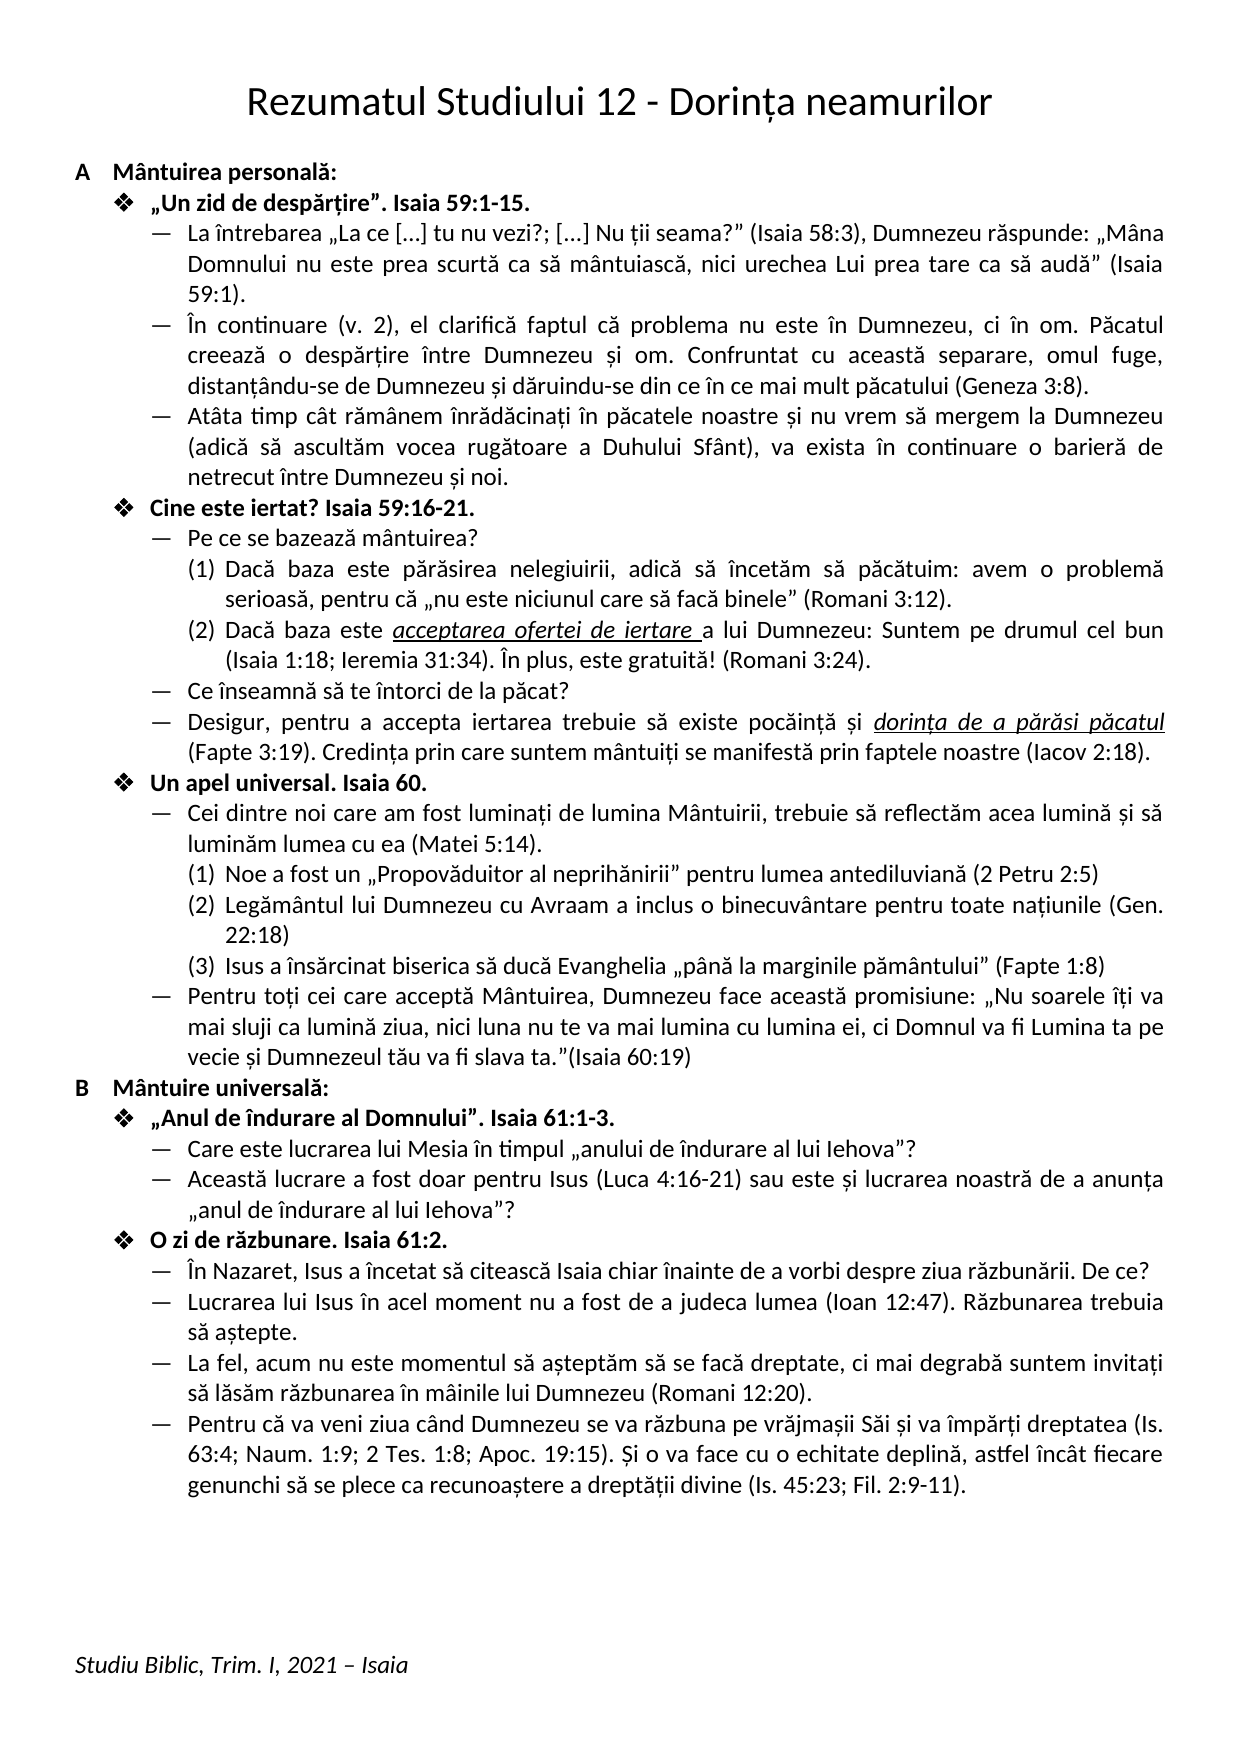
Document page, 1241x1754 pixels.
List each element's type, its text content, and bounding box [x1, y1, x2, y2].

list În continuare (v. 2), el clarifică faptul că problema nu este în Dumnezeu, ci în om. Păcatul creează o despărţire între Dumnezeu şi om. Confruntat cu această separare, omul fuge, distanţându-se de Dumnezeu şi dăruindu-se din ce în ce mai mult păcatului (Geneza 3:8). [150, 309, 1165, 401]
list În Nazaret, Isus a încetat să citească Isaia chiar înainte de a vorbi despre ziua răzbunării. De ce? [150, 1255, 1165, 1286]
list „Anul de îndurare al Domnului”. Isaia 61:1-3. [112, 1102, 1165, 1133]
list Un apel universal. Isaia 60. [112, 767, 1165, 797]
list Mântuire universală: [75, 1072, 1165, 1102]
list Mântuirea personală: [75, 156, 1165, 187]
list Legământul lui Dumnezeu cu Avraam a inclus o binecuvântare pentru toate naţiunile (Gen. 22:18) [187, 889, 1165, 950]
list Cine este iertat? Isaia 59:16-21. [112, 492, 1165, 523]
list O zi de răzbunare. Isaia 61:2. [112, 1224, 1165, 1255]
list Cei dintre noi care am fost luminaţi de lumina Mântuirii, trebuie să reflectăm acea lumină şi să luminăm lumea cu ea (Matei 5:14). [150, 797, 1165, 858]
list Dacă baza este părăsirea nelegiuirii, adică să încetăm să păcătuim: avem o problemă serioasă, pentru că „nu este niciunul care să facă binele” (Romani 3:12). [187, 553, 1165, 614]
list Pentru toţi cei care acceptă Mântuirea, Dumnezeu face această promisiune: „Nu soarele îţi va mai sluji ca lumină ziua, nici luna nu te va mai lumina cu lumina ei, ci Domnul va fi Lumina ta pe vecie şi Dumnezeul tău va fi slava ta.”(Isaia 60:19) [150, 980, 1165, 1072]
list Care este lucrarea lui Mesia în timpul „anului de îndurare al lui Iehova”? [150, 1133, 1165, 1163]
list Atâta timp cât rămânem înrădăcinaţi în păcatele noastre şi nu vrem să mergem la Dumnezeu (adică să ascultăm vocea rugătoare a Duhului Sfânt), va exista în continuare o barieră de netrecut între Dumnezeu şi noi. [150, 401, 1165, 492]
list Isus a însărcinat biserica să ducă Evanghelia „până la marginile pământului” (Fapte 1:8) [187, 950, 1165, 980]
list Noe a fost un „Propovăduitor al neprihănirii” pentru lumea antediluviană (2 Petru 2:5) [187, 858, 1165, 889]
list Această lucrare a fost doar pentru Isus (Luca 4:16-21) sau este şi lucrarea noastră de a anunţa „anul de îndurare al lui Iehova”? [150, 1163, 1165, 1224]
text Rezumatul Studiului 12 - Dorinţa neamurilor [75, 75, 1165, 126]
list Dacă baza este acceptarea ofertei de iertare a lui Dumnezeu: Suntem pe drumul cel bun (Isaia 1:18; Ieremia 31:34). În plus, este gratuită! (Romani 3:24). [187, 614, 1165, 675]
list Pentru că va veni ziua când Dumnezeu se va răzbuna pe vrăjmaşii Săi şi va împărţi dreptatea (Is. 63:4; Naum. 1:9; 2 Tes. 1:8; Apoc. 19:15). Şi o va face cu o echitate deplină, astfel încât fiecare genunchi să se plece ca recunoaştere a dreptăţii divine (Is. 45:23; Fil. 2:9-11). [150, 1408, 1165, 1499]
list Ce înseamnă să te întorci de la păcat? [150, 675, 1165, 706]
list Desigur, pentru a accepta iertarea trebuie să existe pocăinţă şi dorinţa de a părăsi păcatul (Fapte 3:19). Credinţa prin care suntem mântuiţi se manifestă prin faptele noastre (Iacov 2:18). [150, 706, 1165, 767]
list La fel, acum nu este momentul să aşteptăm să se facă dreptate, ci mai degrabă suntem invitaţi să lăsăm răzbunarea în mâinile lui Dumnezeu (Romani 12:20). [150, 1347, 1165, 1408]
list Lucrarea lui Isus în acel moment nu a fost de a judeca lumea (Ioan 12:47). Răzbunarea trebuia să aştepte. [150, 1286, 1165, 1347]
list Pe ce se bazează mântuirea? [150, 523, 1165, 553]
list „Un zid de despărţire”. Isaia 59:1-15. [112, 187, 1165, 217]
list La întrebarea „La ce […] tu nu vezi?; [...] Nu ţii seama?” (Isaia 58:3), Dumnezeu răspunde: „Mâna Domnului nu este prea scurtă ca să mântuiască, nici urechea Lui prea tare ca să audă” (Isaia 59:1). [150, 217, 1165, 309]
